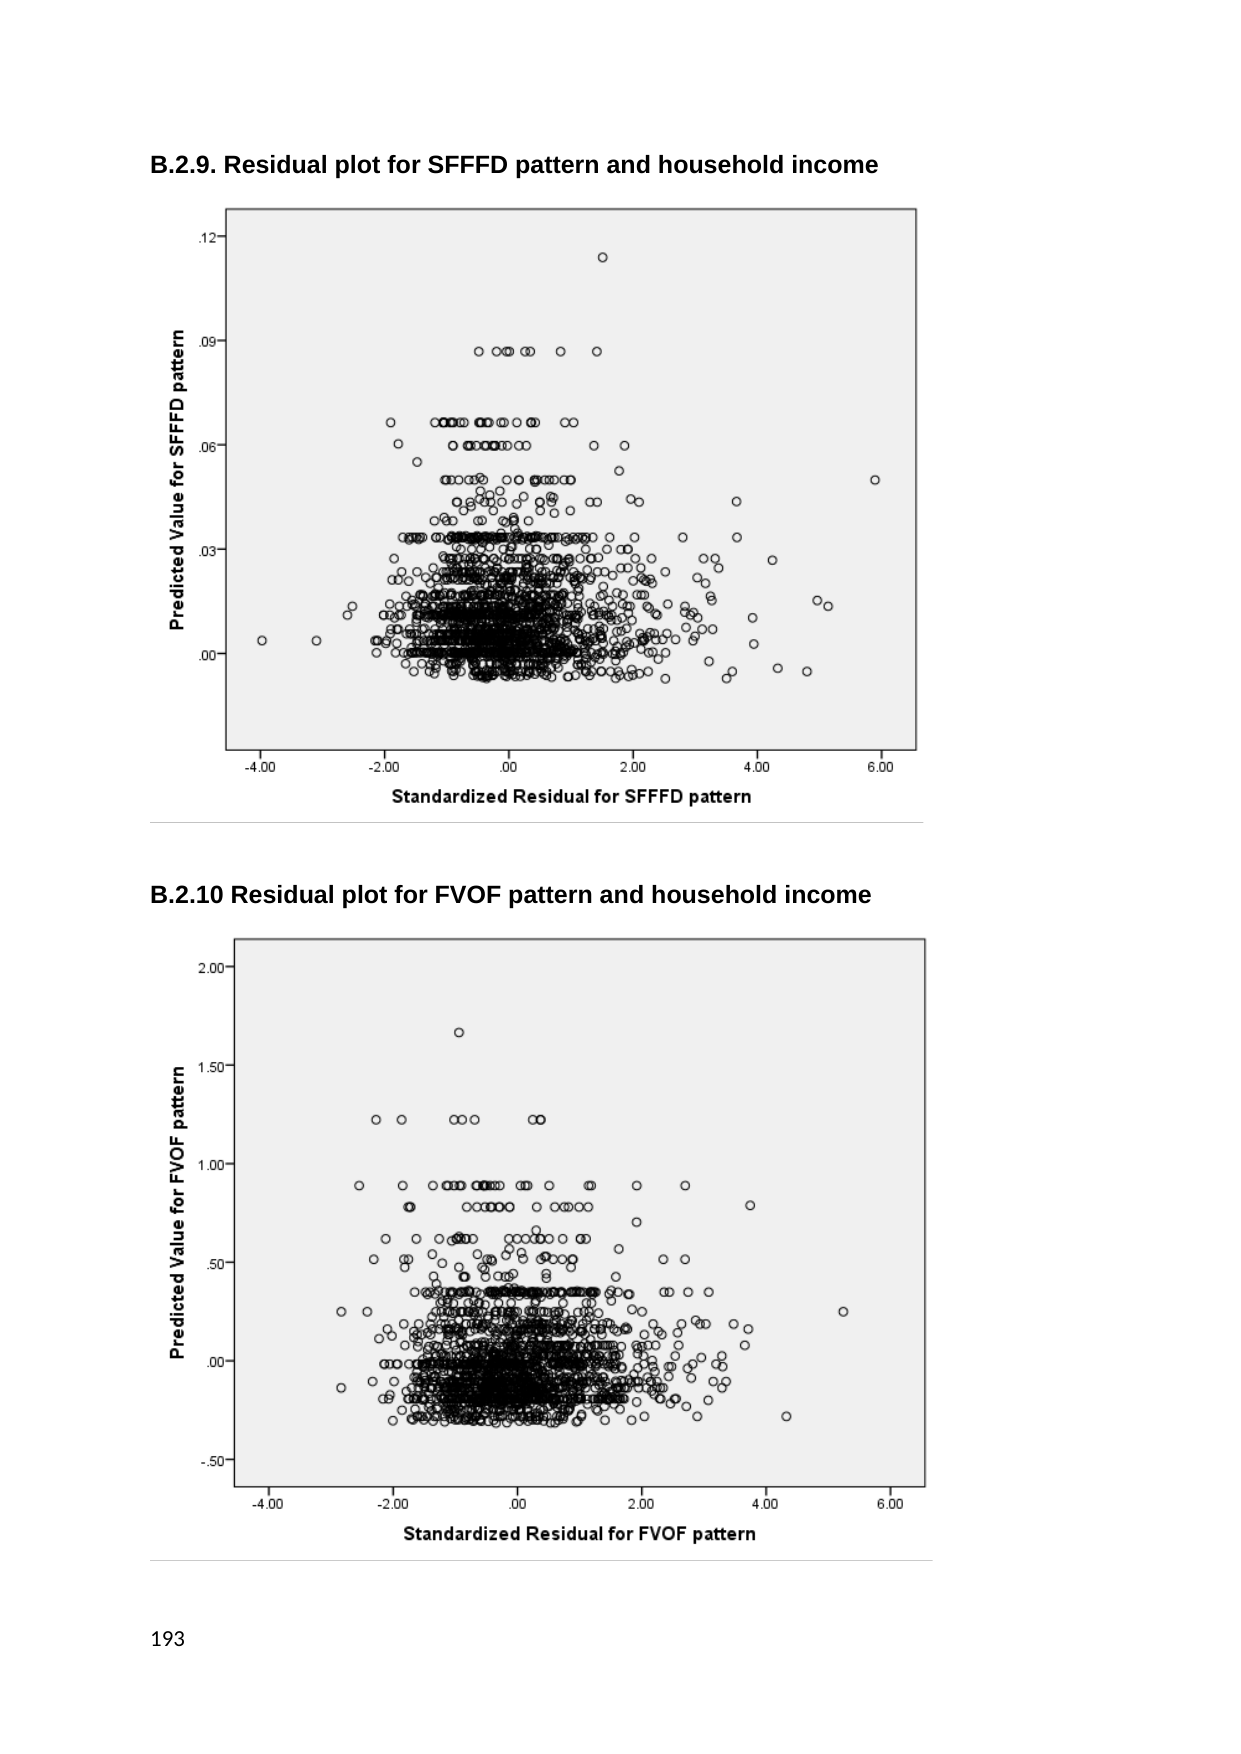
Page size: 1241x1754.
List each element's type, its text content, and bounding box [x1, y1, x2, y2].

text B.2.9. Residual plot for SFFFD pattern and household income [150, 150, 1090, 179]
picture [150, 203, 924, 855]
picture [150, 933, 933, 1593]
text B.2.10 Residual plot for FVOF pattern and household income [150, 880, 1090, 908]
